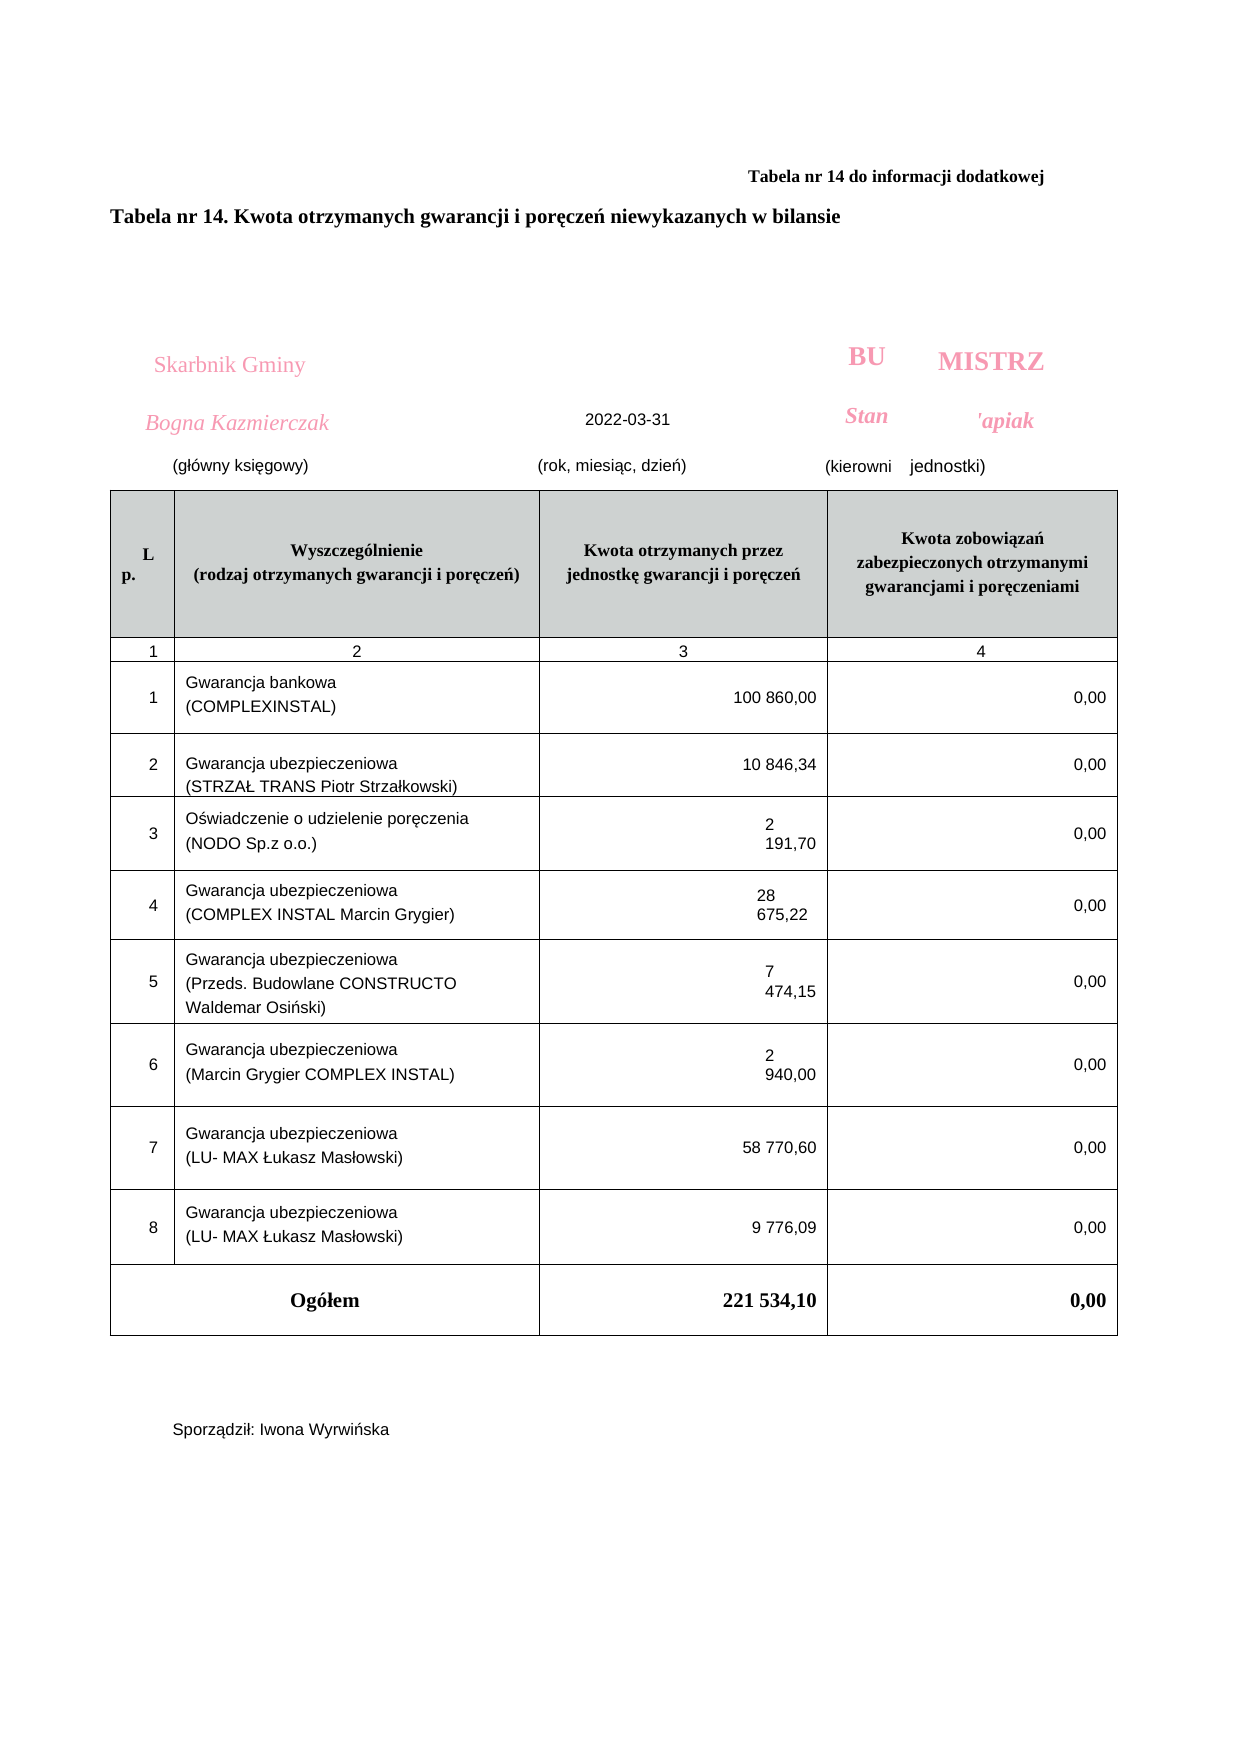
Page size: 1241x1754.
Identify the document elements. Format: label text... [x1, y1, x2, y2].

table_cell 1 [111, 662, 174, 732]
table_cell 2 [111, 734, 174, 796]
table_cell Gwarancja ubezpieczeniowa (LU- MAX Łukasz Masłowski) [175, 1190, 539, 1264]
table_cell 8 [111, 1190, 174, 1264]
table_cell 5 [111, 940, 174, 1022]
table_cell 0,00 [828, 871, 1117, 939]
table_cell 0,00 [828, 1107, 1117, 1189]
table_cell 7 474,15 [540, 940, 827, 1022]
table_cell 0,00 [828, 734, 1117, 796]
text Sporządził: Iwona Wyrwińska [110, 1420, 1117, 1439]
text Tabela nr 14. Kwota otrzymanych gwarancji i poręczeń niewykazanych w bilansie [110, 204, 1117, 228]
table_cell 0,00 [828, 1265, 1117, 1334]
table_cell 4 [111, 871, 174, 939]
table_cell 221 534,10 [540, 1265, 827, 1334]
table_cell 2 940,00 [540, 1024, 827, 1106]
table_cell 2 [175, 638, 539, 661]
table_cell 0,00 [828, 940, 1117, 1022]
table_cell Gwarancja bankowa (COMPLEXINSTAL) [175, 662, 539, 732]
table_cell Gwarancja ubezpieczeniowa (LU- MAX Łukasz Masłowski) [175, 1107, 539, 1189]
table_header Kwota zobowiązań zabezpieczonych otrzymanymi gwarancjami i poręczeniami [828, 491, 1117, 637]
table_cell Ogółem [111, 1265, 539, 1334]
table_cell 1 [111, 638, 174, 661]
table_cell 100 860,00 [540, 662, 827, 732]
table_cell 7 [111, 1107, 174, 1189]
table_cell 0,00 [828, 1024, 1117, 1106]
table_cell 3 [540, 638, 827, 661]
table_cell 6 [111, 1024, 174, 1106]
table_cell 0,00 [828, 662, 1117, 732]
table_header Wyszczególnienie (rodzaj otrzymanych gwarancji i poręczeń) [175, 491, 539, 637]
table_cell 58 770,60 [540, 1107, 827, 1189]
table_cell 0,00 [828, 1190, 1117, 1264]
table_cell 3 [111, 797, 174, 870]
table_cell 9 776,09 [540, 1190, 827, 1264]
table_cell 2 191,70 [540, 797, 827, 870]
table_cell Gwarancja ubezpieczeniowa (COMPLEX INSTAL Marcin Grygier) [175, 871, 539, 939]
table_cell Gwarancja ubezpieczeniowa (Przeds. Budowlane CONSTRUCTO Waldemar Osiński) [175, 940, 539, 1022]
table_cell Gwarancja ubezpieczeniowa (Marcin Grygier COMPLEX INSTAL) [175, 1024, 539, 1106]
table_cell 4 [828, 638, 1117, 661]
table_cell 28 675,22 [540, 871, 827, 939]
table_header Lp. [111, 491, 174, 637]
table_cell Gwarancja ubezpieczeniowa (STRZAŁ TRANS Piotr Strzałkowski) [175, 734, 539, 796]
table_cell Oświadczenie o udzielenie poręczenia (NODO Sp.z o.o.) [175, 797, 539, 870]
table_cell 10 846,34 [540, 734, 827, 796]
table_header Kwota otrzymanych przez jednostkę gwarancji i poręczeń [540, 491, 827, 637]
table_cell 0,00 [828, 797, 1117, 870]
